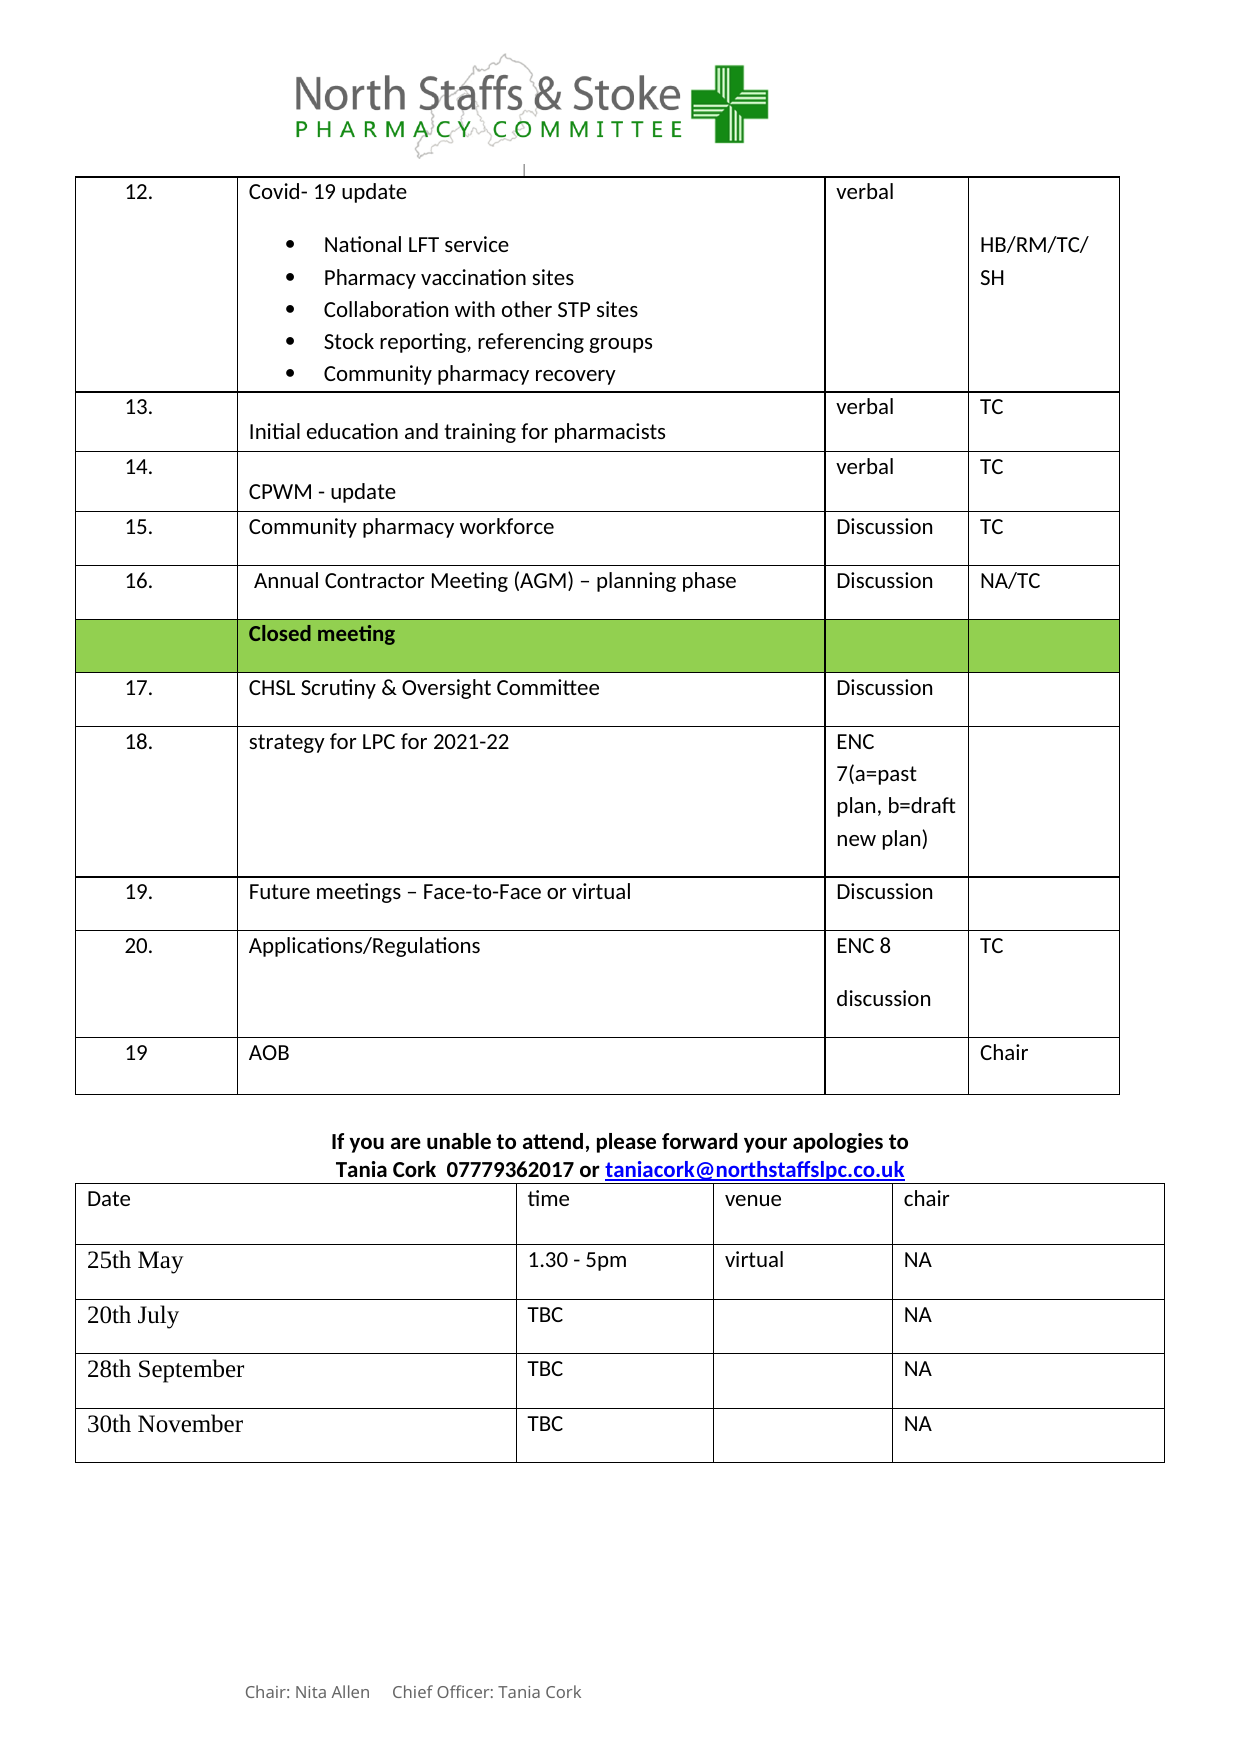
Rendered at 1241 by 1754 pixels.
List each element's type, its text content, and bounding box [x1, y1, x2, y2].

table_cell TBC [517, 1300, 713, 1353]
table_cell TC [969, 512, 1119, 565]
table_header Date [76, 1184, 516, 1244]
picture [290, 48, 775, 164]
table_cell Discussion [826, 566, 968, 618]
table_cell NA/TC [969, 566, 1119, 618]
table_cell CPWM - update [238, 452, 824, 511]
table_cell Covid- 19 update National LFT service Pharmacy vaccination sites Collaboration with other STP sites Stock reporting, referencing groups Community pharmacy recovery [238, 178, 824, 391]
table_cell Community pharmacy workforce [238, 512, 824, 565]
subtitle Tania Cork 07779362017 or taniacork@northstaffslpc.co.uk [75, 1155, 1165, 1183]
table_header chair [893, 1184, 1164, 1244]
table_cell [826, 620, 968, 672]
text If you are unable to attend, please forward your apologies to [75, 1127, 1165, 1155]
table_cell [969, 878, 1119, 930]
table_cell [76, 566, 237, 618]
table_cell Closed meeting [238, 620, 824, 672]
table_cell Discussion [826, 673, 968, 726]
table_cell Discussion [826, 878, 968, 930]
table_cell [969, 620, 1119, 672]
table_header venue [714, 1184, 892, 1244]
table_cell verbal [826, 178, 968, 391]
table_cell [76, 178, 237, 391]
table_cell 28th September [76, 1354, 516, 1408]
table_cell [714, 1300, 892, 1353]
table_cell 30th November [76, 1409, 516, 1462]
table_cell [76, 878, 237, 930]
table_cell [76, 620, 237, 672]
table_cell [76, 673, 237, 726]
table_cell 20th July [76, 1300, 516, 1353]
table_cell [76, 393, 237, 451]
table_cell [714, 1354, 892, 1408]
table_cell [76, 512, 237, 565]
table_cell NA [893, 1245, 1164, 1299]
table_cell TC [969, 393, 1119, 451]
table_cell Applications/Regulations [238, 931, 824, 1037]
table_cell TBC [517, 1409, 713, 1462]
table_cell CHSL Scrutiny & Oversight Committee [238, 673, 824, 726]
table_cell ENC 8 discussion [826, 931, 968, 1037]
table_cell NA [893, 1354, 1164, 1408]
table_cell AOB [238, 1038, 824, 1094]
table_cell 25th May [76, 1245, 516, 1299]
table_cell verbal [826, 452, 968, 511]
table_cell NA [893, 1409, 1164, 1462]
table_cell NA [893, 1300, 1164, 1353]
table_cell Discussion [826, 512, 968, 565]
table_cell [76, 727, 237, 876]
table_cell ENC 7(a=past plan, b=draft new plan) [826, 727, 968, 876]
table_header time [517, 1184, 713, 1244]
table_cell HB/RM/TC/SH [969, 178, 1119, 391]
table_cell verbal [826, 393, 968, 451]
table_cell [969, 727, 1119, 876]
table_cell [76, 452, 237, 511]
table_cell Initial education and training for pharmacists [238, 393, 824, 451]
table_cell Chair [969, 1038, 1119, 1094]
table_cell TBC [517, 1354, 713, 1408]
table_cell [826, 1038, 968, 1094]
table_cell Annual Contractor Meeting (AGM) – planning phase [238, 566, 824, 618]
table_cell TC [969, 931, 1119, 1037]
table_cell [76, 931, 237, 1037]
table_cell [969, 673, 1119, 726]
table_cell virtual [714, 1245, 892, 1299]
table_cell strategy for LPC for 2021-22 [238, 727, 824, 876]
table_cell Future meetings – Face-to-Face or virtual [238, 878, 824, 930]
table_cell 19 [76, 1038, 237, 1094]
table_cell 1.30 - 5pm [517, 1245, 713, 1299]
table_cell TC [969, 452, 1119, 511]
table_cell [714, 1409, 892, 1462]
